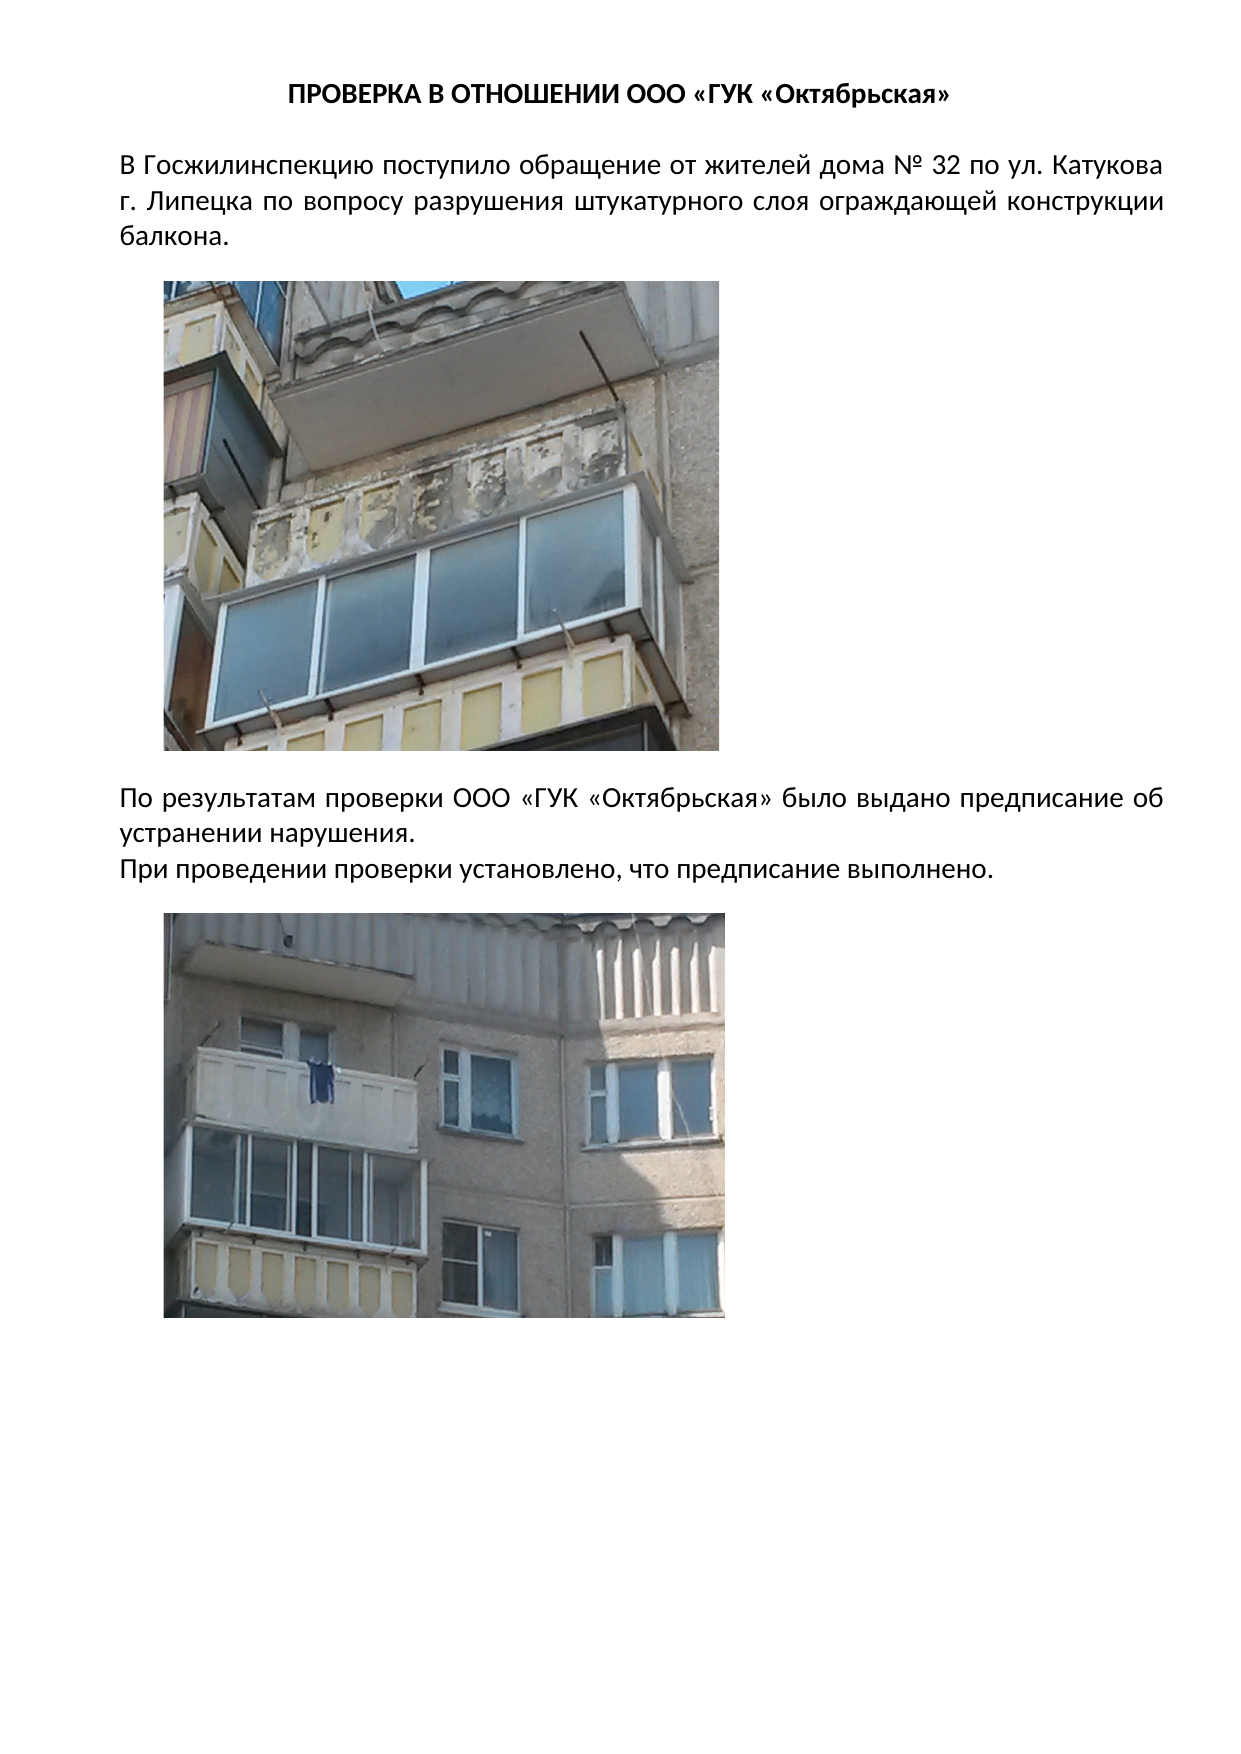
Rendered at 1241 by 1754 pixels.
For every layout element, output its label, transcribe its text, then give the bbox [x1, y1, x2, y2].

text В Госжилинспекцию поступило обращение от жителей дома № 32 по ул. Катукова г. Липецка по вопросу разрушения штукатурного слоя ограждающей конструкции балкона. [119, 146, 1165, 253]
text ПРОВЕРКА В ОТНОШЕНИИ ООО «ГУК «Октябрьская» [75, 75, 1165, 111]
text При проведении проверки установлено, что предписание выполнено. [119, 850, 1165, 886]
text По результатам проверки ООО «ГУК «Октябрьская» было выдано предписание об устранении нарушения. [119, 779, 1165, 850]
picture [163, 281, 720, 751]
picture [163, 913, 725, 1318]
